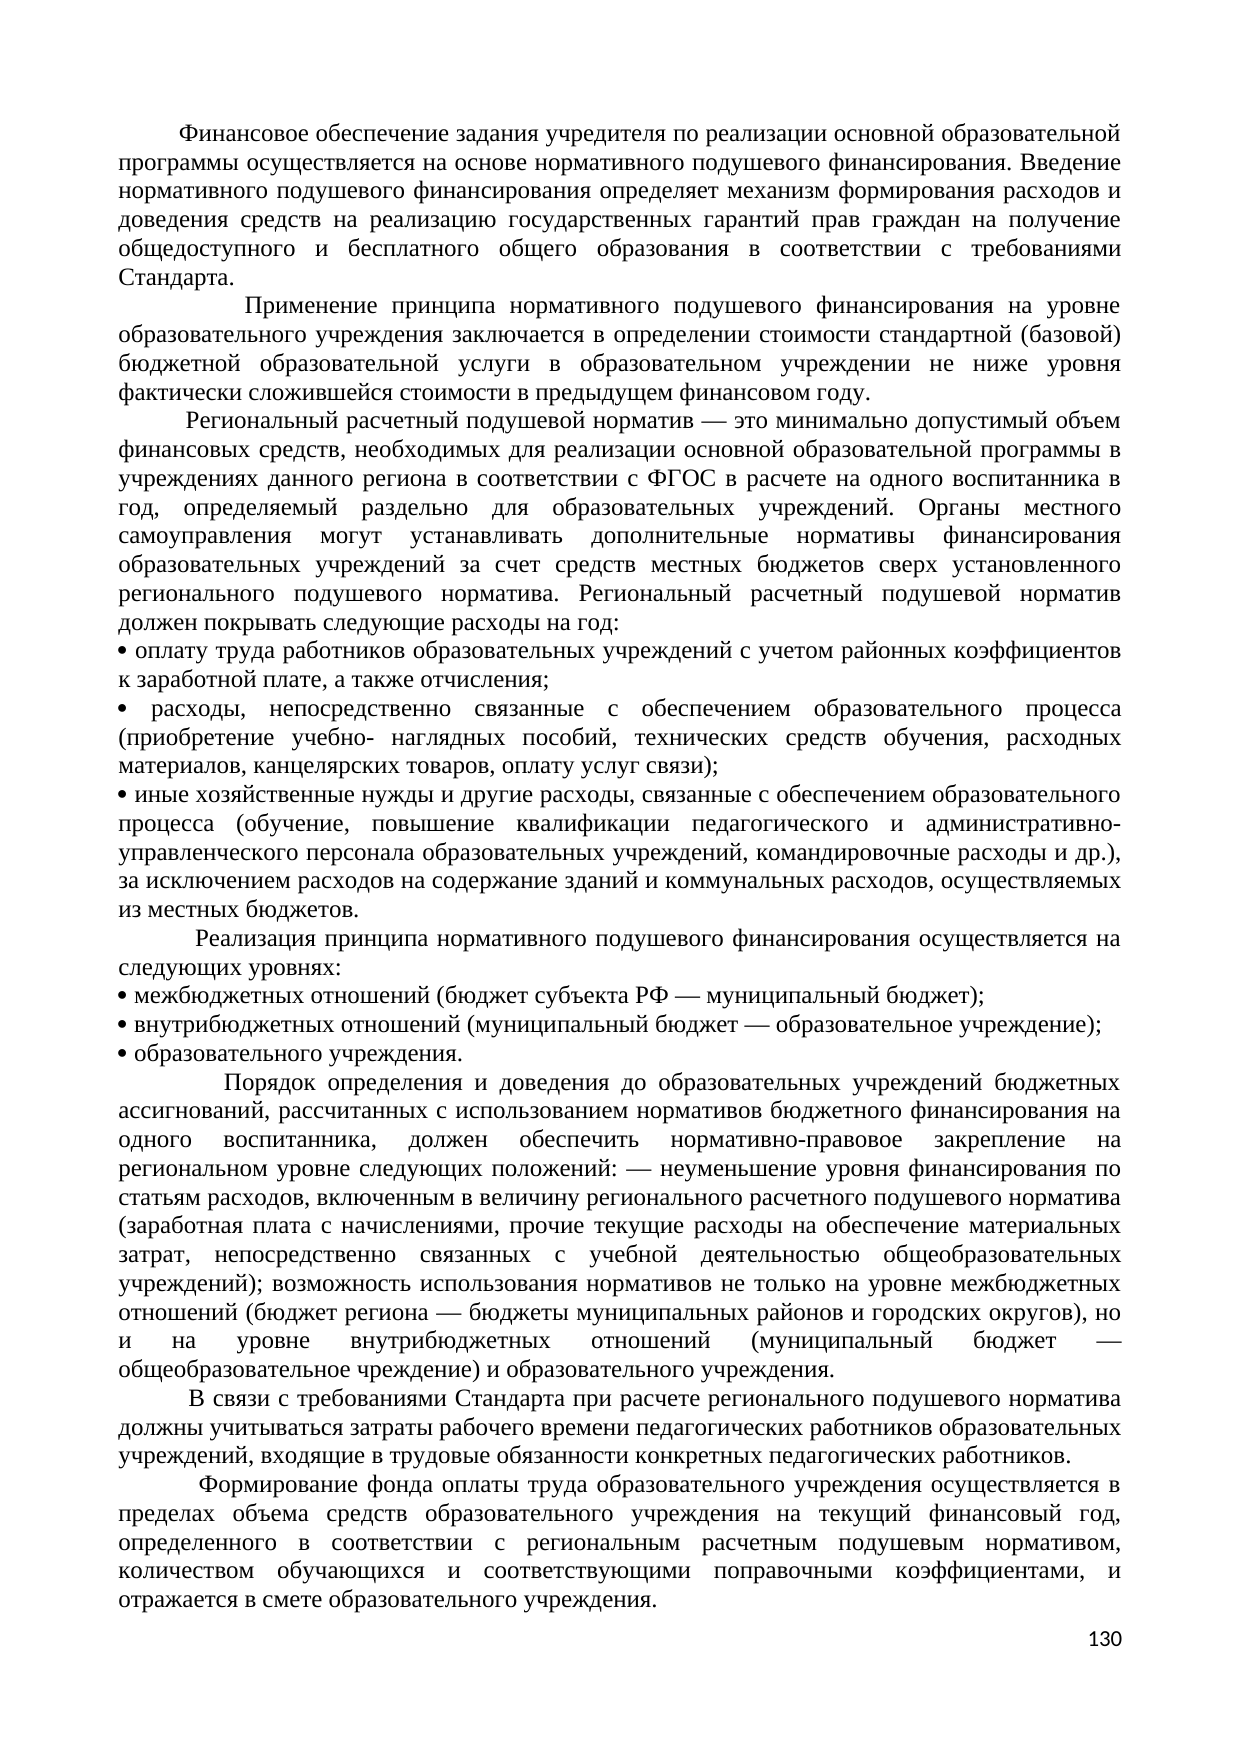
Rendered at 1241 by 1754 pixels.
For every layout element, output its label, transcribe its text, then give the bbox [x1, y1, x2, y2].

text внутрибюджетных отношений (муниципальный бюджет — образовательное учреждение); [118, 1009, 1122, 1038]
text Формирование фонда оплаты труда образовательного учреждения осуществляется в пределах объема средств образовательного учреждения на текущий финансовый год, определенного в соответствии с региональным расчетным подушевым нормативом, количеством обучающихся и соответствующими поправочными коэффициентами, и отражается в смете образовательного учреждения. [118, 1469, 1122, 1613]
text Применение принципа нормативного подушевого финансирования на уровне образовательного учреждения заключается в определении стоимости стандартной (базовой) бюджетной образовательной услуги в образовательном учреждении не ниже уровня фактически сложившейся стоимости в предыдущем финансовом году. [118, 291, 1122, 406]
text Региональный расчетный подушевой норматив — это минимально допустимый объем финансовых средств, необходимых для реализации основной образовательной программы в учреждениях данного региона в соответствии с ФГОС в расчете на одного воспитанника в год, определяемый раздельно для образовательных учреждений. Органы местного самоуправления могут устанавливать дополнительные нормативы финансирования образовательных учреждений за счет средств местных бюджетов сверх установленного регионального подушевого норматива. Региональный расчетный подушевой норматив должен покрывать следующие расходы на год: [118, 406, 1122, 636]
text Финансовое обеспечение задания учредителя по реализации основной образовательной программы осуществляется на основе нормативного подушевого финансирования. Введение нормативного подушевого финансирования определяет механизм формирования расходов и доведения средств на реализацию государственных гарантий прав граждан на получение общедоступного и бесплатного общего образования в соответствии с требованиями Стандарта. [118, 118, 1122, 291]
text Реализация принципа нормативного подушевого финансирования осуществляется на следующих уровнях: [118, 923, 1122, 981]
text Порядок определения и доведения до образовательных учреждений бюджетных ассигнований, рассчитанных с использованием нормативов бюджетного финансирования на одного воспитанника, должен обеспечить нормативно-правовое закрепление на региональном уровне следующих положений: — неуменьшение уровня финансирования по статьям расходов, включенным в величину регионального расчетного подушевого норматива (заработная плата с начислениями, прочие текущие расходы на обеспечение материальных затрат, непосредственно связанных с учебной деятельностью общеобразовательных учреждений); возможность использования нормативов не только на уровне межбюджетных отношений (бюджет региона — бюджеты муниципальных районов и городских округов), но и на уровне внутрибюджетных отношений (муниципальный бюджет — общеобразовательное чреждение) и образовательного учреждения. [118, 1067, 1122, 1383]
text иные хозяйственные нужды и другие расходы, связанные с обеспечением образовательного процесса (обучение, повышение квалификации педагогического и административно-управленческого персонала образовательных учреждений, командировочные расходы и др.), за исключением расходов на содержание зданий и коммунальных расходов, осуществляемых из местных бюджетов. [118, 779, 1122, 923]
text В связи с требованиями Стандарта при расчете регионального подушевого норматива должны учитываться затраты рабочего времени педагогических работников образовательных учреждений, входящие в трудовые обязанности конкретных педагогических работников. [118, 1383, 1122, 1469]
text расходы, непосредственно связанные с обеспечением образовательного процесса (приобретение учебно- наглядных пособий, технических средств обучения, расходных материалов, канцелярских товаров, оплату услуг связи); [118, 693, 1122, 779]
text оплату труда работников образовательных учреждений с учетом районных коэффициентов к заработной плате, а также отчисления; [118, 636, 1122, 693]
text образовательного учреждения. [118, 1038, 1122, 1067]
text межбюджетных отношений (бюджет субъекта РФ — муниципальный бюджет); [118, 981, 1122, 1009]
